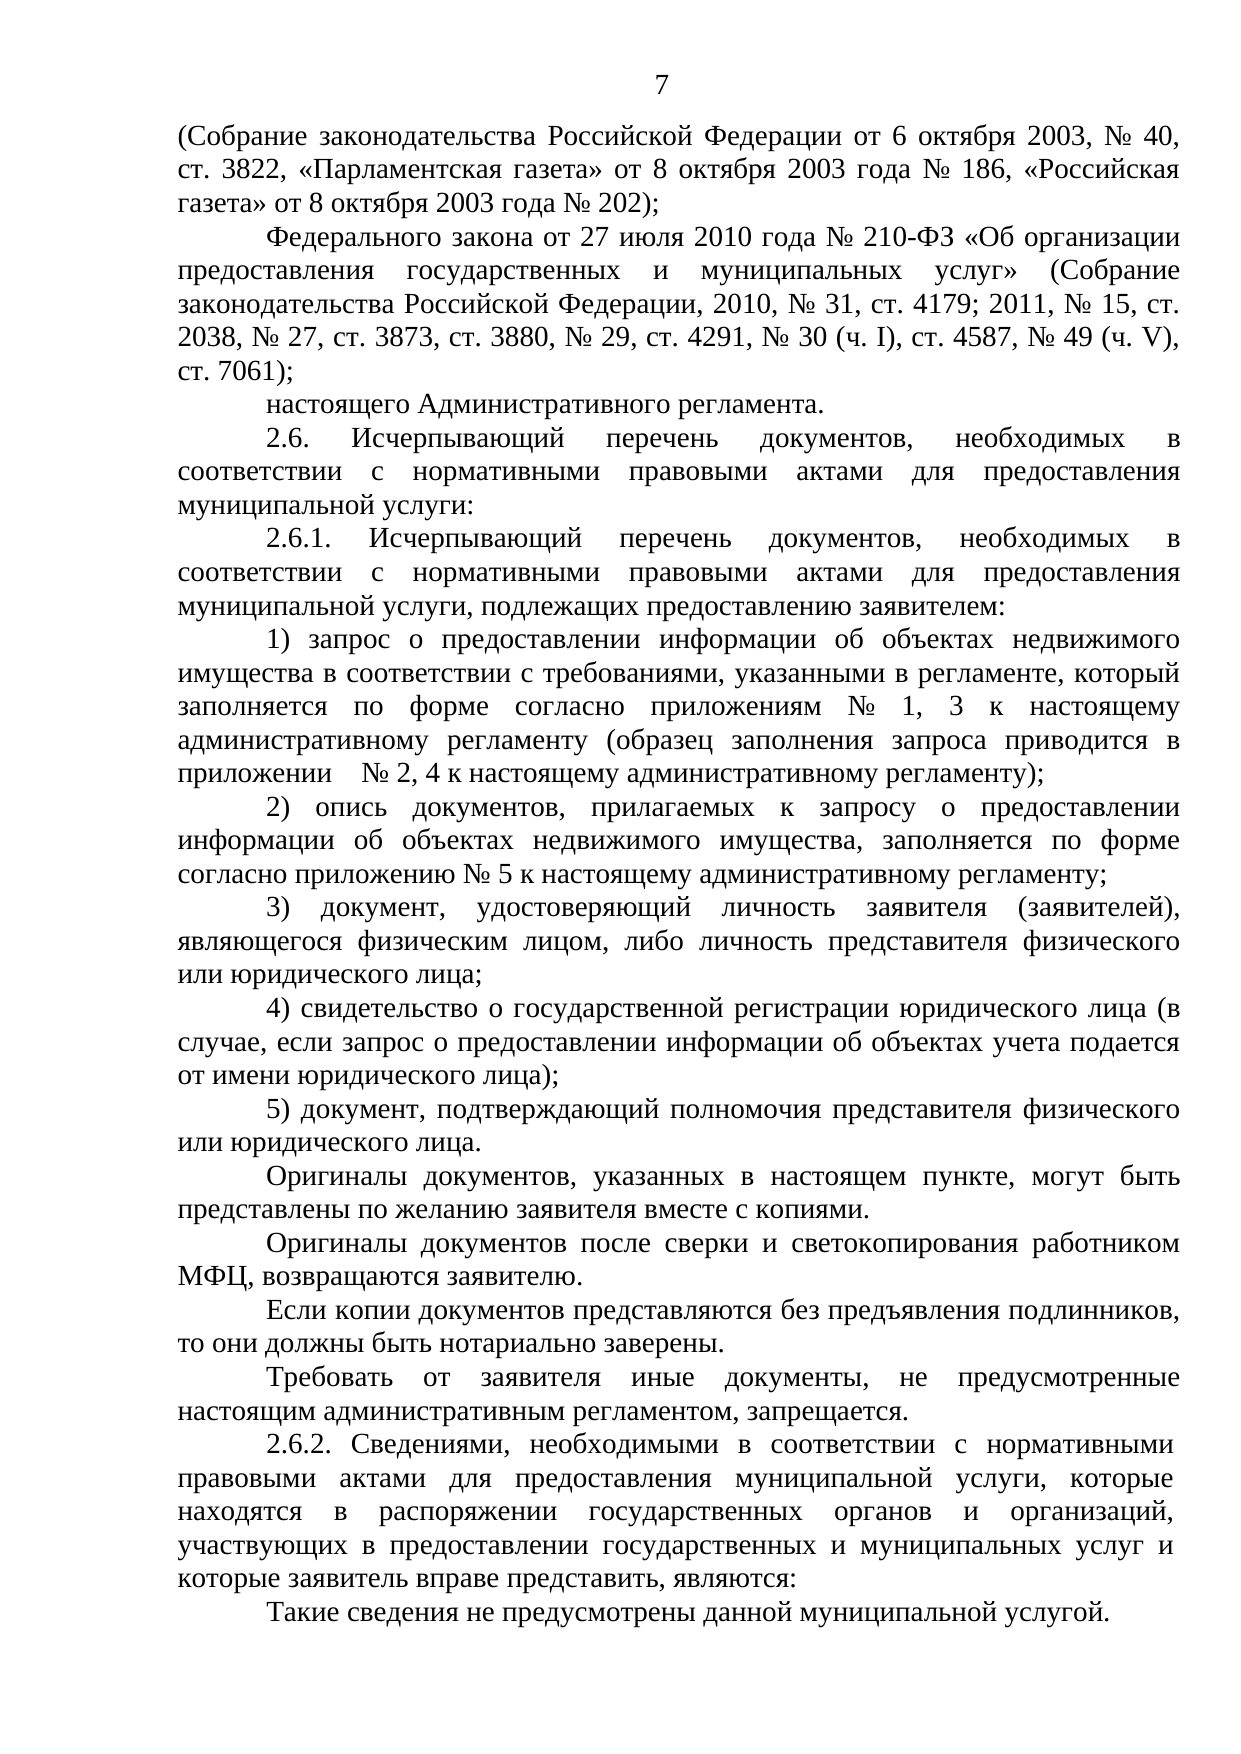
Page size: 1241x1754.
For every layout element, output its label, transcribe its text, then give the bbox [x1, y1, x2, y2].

text 1) запрос о предоставлении информации об объектах недвижимого имущества в соответствии с требованиями, указанными в регламенте, который заполняется по форме согласно приложениям № 1, 3 к настоящему административному регламенту (образец заполнения запроса приводится в приложении № 2, 4 к настоящему административному регламенту); [177, 621, 1181, 789]
text 5) документ, подтверждающий полномочия представителя физического или юридического лица. [177, 1091, 1181, 1158]
text 2.6.1. Исчерпывающий перечень документов, необходимых в соответствии с нормативными правовыми актами для предоставления муниципальной услуги, подлежащих предоставлению заявителем: [177, 521, 1181, 621]
text Оригиналы документов после сверки и светокопирования работником МФЦ, возвращаются заявителю. [177, 1225, 1181, 1292]
text Требовать от заявителя иные документы, не предусмотренные настоящим административным регламентом, запрещается. [177, 1359, 1181, 1426]
text Оригиналы документов, указанных в настоящем пункте, могут быть представлены по желанию заявителя вместе с копиями. [177, 1158, 1181, 1225]
text Если копии документов представляются без предъявления подлинников, то они должны быть нотариально заверены. [177, 1292, 1181, 1359]
text Такие сведения не предусмотрены данной муниципальной услугой. [177, 1594, 1174, 1627]
text 2.6.2. Сведениями, необходимыми в соответствии с нормативными правовыми актами для предоставления муниципальной услуги, которые находятся в распоряжении государственных органов и организаций, участвующих в предоставлении государственных и муниципальных услуг и которые заявитель вправе представить, являются: [177, 1426, 1174, 1594]
text 2.6. Исчерпывающий перечень документов, необходимых в соответствии с нормативными правовыми актами для предоставления муниципальной услуги: [177, 420, 1181, 521]
text 2) опись документов, прилагаемых к запросу о предоставлении информации об объектах недвижимого имущества, заполняется по форме согласно приложению № 5 к настоящему административному регламенту; [177, 789, 1181, 889]
text 3) документ, удостоверяющий личность заявителя (заявителей), являющегося физическим лицом, либо личность представителя физического или юридического лица; [177, 889, 1181, 990]
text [177, 118, 1181, 219]
text настоящего Административного регламента. [177, 386, 1181, 420]
text Федерального закона от 27 июля 2010 года № 210-ФЗ «Об организации предоставления государственных и муниципальных услуг» (Собрание законодательства Российской Федерации, 2010, № 31, ст. 4179; 2011, № 15, ст. 2038, № 27, ст. 3873, ст. 3880, № 29, ст. 4291, № 30 (ч. I), ст. 4587, № 49 (ч. V), ст. 7061); [177, 219, 1181, 386]
text 4) свидетельство о государственной регистрации юридического лица (в случае, если запрос о предоставлении информации об объектах учета подается от имени юридического лица); [177, 990, 1181, 1091]
